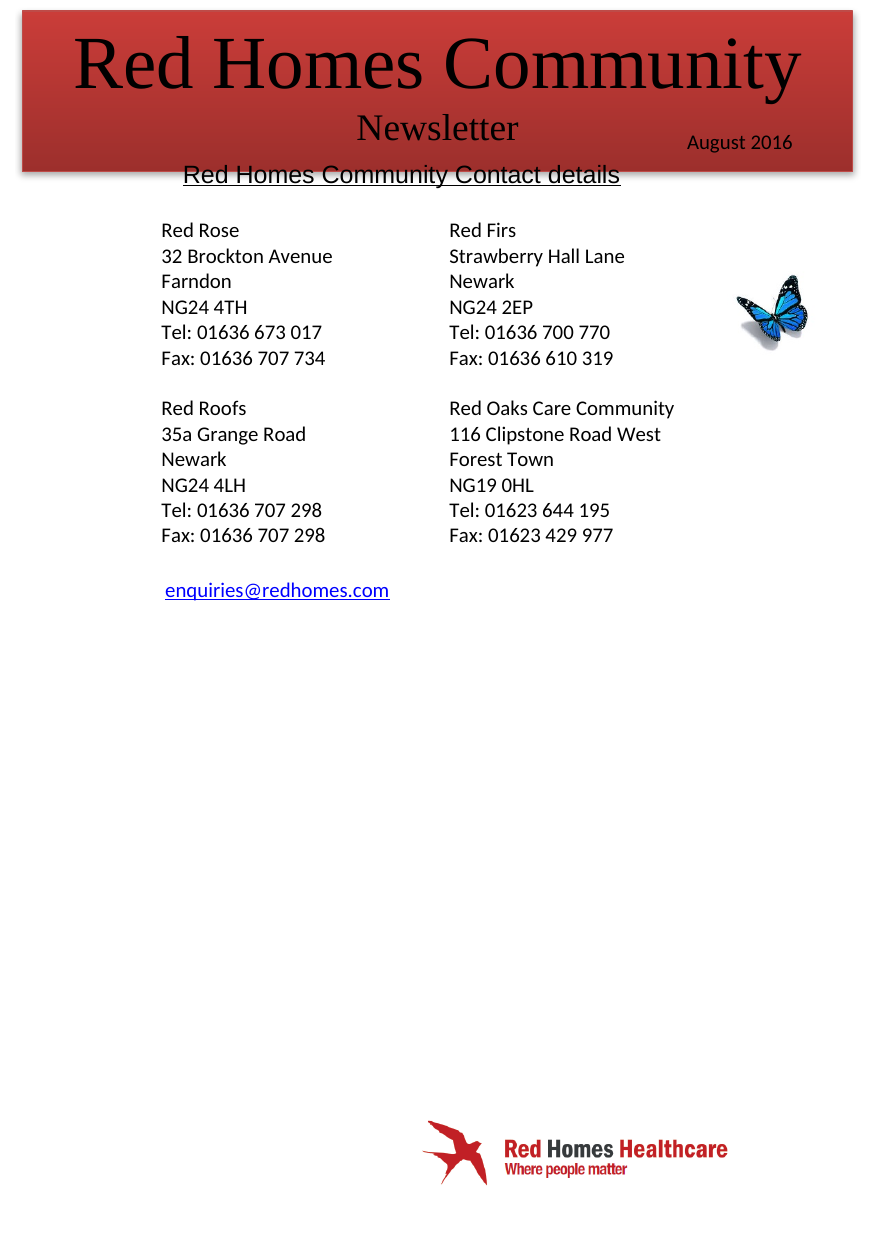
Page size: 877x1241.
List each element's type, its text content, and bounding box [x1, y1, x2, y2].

table_cell Red Oaks Care Community 116 Clipstone Road West Forest Town NG19 0HL Tel: 01623 644 195 Fax: 01623 429 977 [438, 396, 726, 548]
table_cell Red Roofs 35a Grange Road Newark NG24 4LH Tel: 01636 707 298 Fax: 01636 707 298 [150, 396, 438, 548]
text Red Homes Community Contact details [150, 160, 727, 189]
table_header Red Firs Strawberry Hall Lane Newark NG24 2EP Tel: 01636 700 770 Fax: 01636 610 319 [438, 218, 726, 396]
picture [727, 260, 819, 360]
table_header Red Rose 32 Brockton Avenue Farndon NG24 4TH Tel: 01636 673 017 Fax: 01636 707 734 [150, 218, 438, 396]
picture [420, 1117, 732, 1196]
